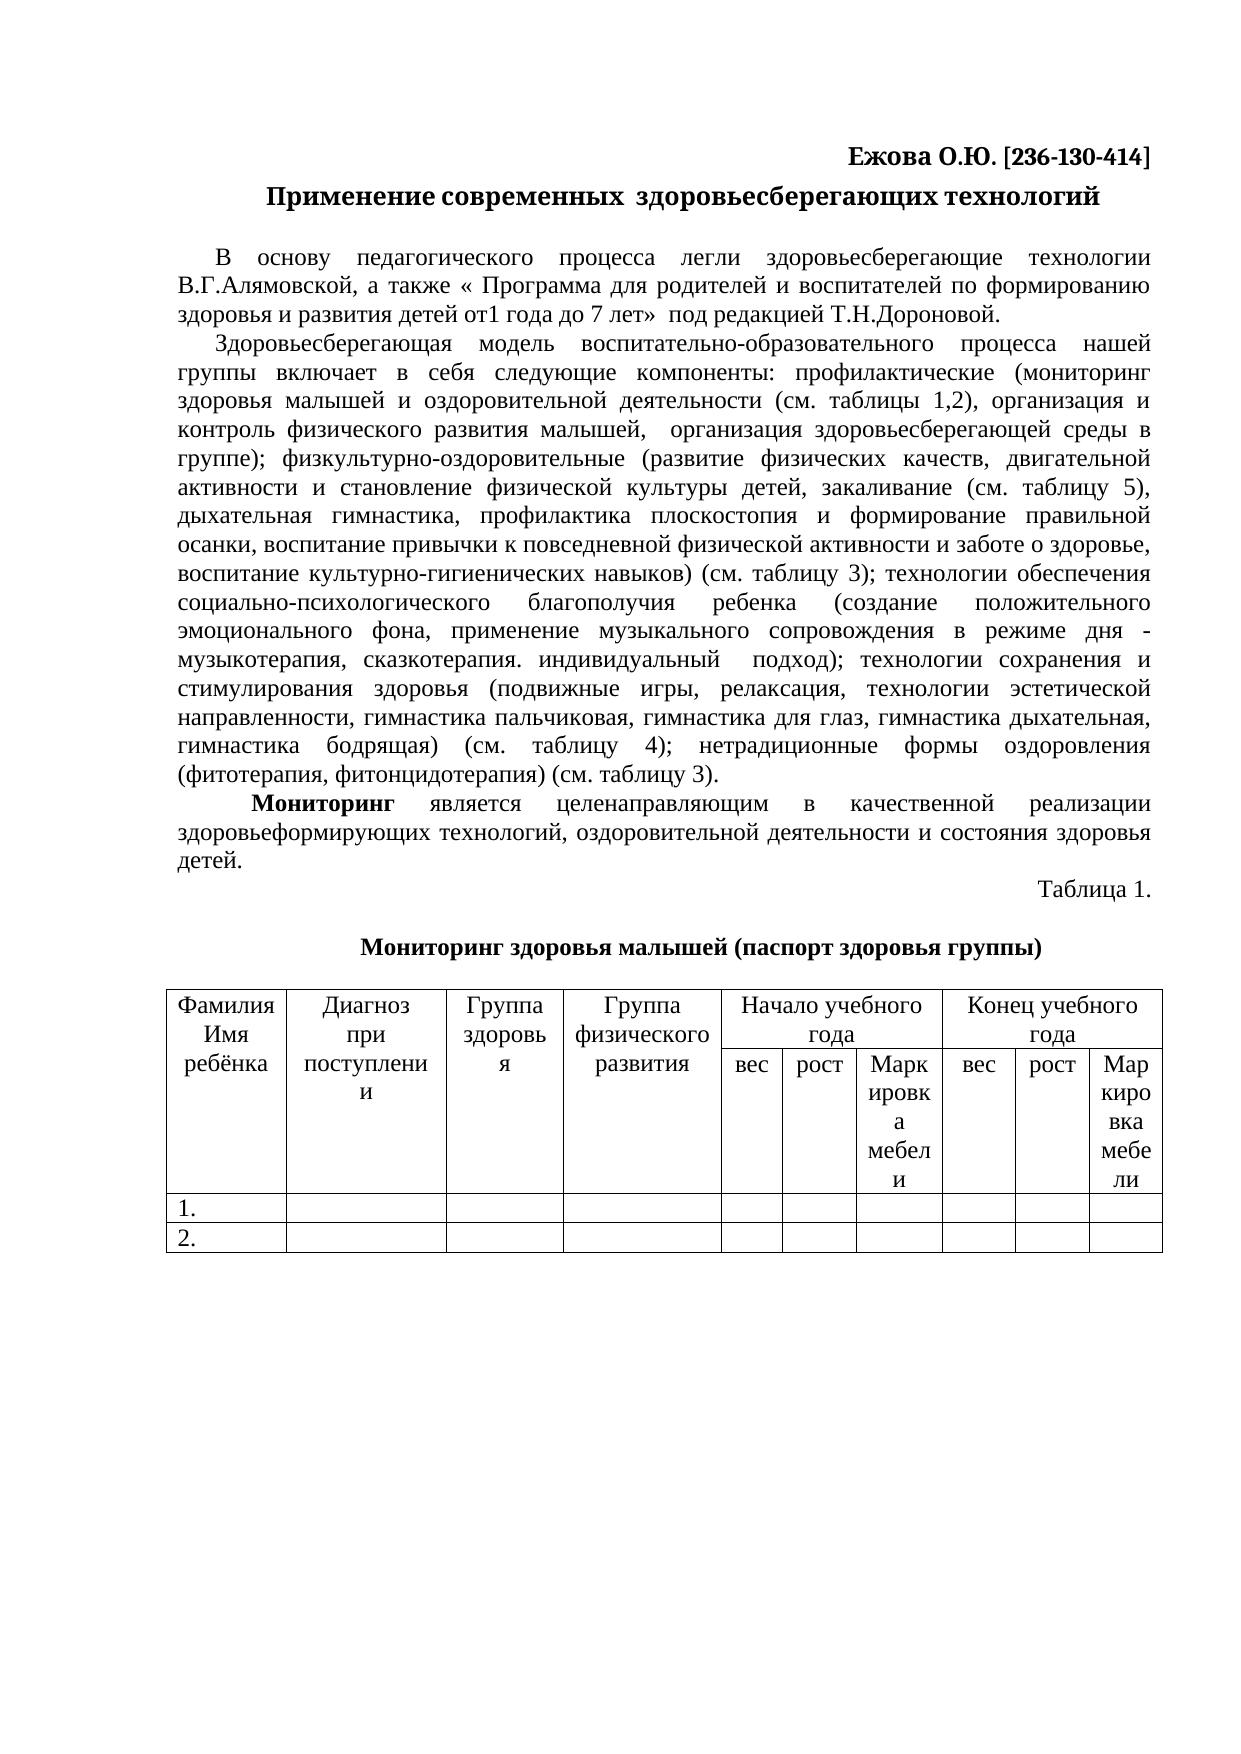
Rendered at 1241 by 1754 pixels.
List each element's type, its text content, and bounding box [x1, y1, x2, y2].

table_cell [722, 1194, 782, 1222]
table_cell [287, 1194, 446, 1222]
text Здоровьесберегающая модель воспитательно-образовательного процесса нашей группы включает в себя следующие компоненты: профилактические (мониторинг здоровья малышей и оздоровительной деятельности (см. таблицы 1,2), организация и контроль физического развития малышей, организация здоровьесберегающей среды в группе); физкультурно-оздоровительные (развитие физических качеств, двигательной активности и становление физической культуры детей, закаливание (см. таблицу 5), дыхательная гимнастика, профилактика плоскостопия и формирование правильной осанки, воспитание привычки к повседневной физической активности и заботе о здоровье, воспитание культурно-гигиенических навыков) (см. таблицу 3); технологии обеспечения социально-психологического благополучия ребенка (создание положительного эмоционального фона, применение музыкального сопровождения в режиме дня - музыкотерапия, сказкотерапия. индивидуальный подход); технологии сохранения и стимулирования здоровья (подвижные игры, релаксация, технологии эстетической направленности, гимнастика пальчиковая, гимнастика для глаз, гимнастика дыхательная, гимнастика бодрящая) (см. таблицу 4); нетрадиционные формы оздоровления (фитотерапия, фитонцидотерапия) (см. таблицу 3). [177, 328, 1152, 788]
subtitle Ежова О.Ю. [236-130-414] [177, 143, 1152, 172]
table_cell 2. [167, 1223, 286, 1252]
table_cell [1090, 1194, 1162, 1222]
table_cell [722, 1223, 782, 1252]
text Мониторинг здоровья малышей (паспорт здоровья группы) [177, 932, 1152, 960]
table_header Диагноз при поступлении [287, 990, 446, 1192]
table_cell [1090, 1223, 1162, 1252]
table_cell 1. [167, 1194, 286, 1222]
table_cell вес [722, 1049, 782, 1192]
table_cell [783, 1194, 856, 1222]
text В основу педагогического процесса легли здоровьесберегающие технологии В.Г.Алямовской, а также « Программа для родителей и воспитателей по формированию здоровья и развития детей от1 года до 7 лет» под редакцией Т.Н.Дороновой. [177, 242, 1152, 328]
table_cell [287, 1223, 446, 1252]
table_cell [1016, 1194, 1089, 1222]
table_cell [857, 1194, 942, 1222]
table_cell [447, 1223, 563, 1252]
table_header Начало учебного года [722, 990, 942, 1048]
table_cell [943, 1223, 1015, 1252]
table_cell [564, 1223, 721, 1252]
table_cell [447, 1194, 563, 1222]
table_cell рост [783, 1049, 856, 1192]
table_cell [857, 1223, 942, 1252]
text Мониторинг является целенаправляющим в качественной реализации здоровьеформирующих технологий, оздоровительной деятельности и состояния здоровья детей. [177, 788, 1152, 874]
table_cell [564, 1194, 721, 1222]
table_header Группа здоровья [447, 990, 563, 1192]
text Применение современных здоровьесберегающих технологий [177, 182, 1152, 211]
table_cell [1016, 1223, 1089, 1252]
table_cell [783, 1223, 856, 1252]
table_cell Маркировка мебели [1090, 1049, 1162, 1192]
table_header Фамилия Имя ребёнка [167, 990, 286, 1192]
table_header Конец учебного года [943, 990, 1162, 1048]
table_cell рост [1016, 1049, 1089, 1192]
table_cell вес [943, 1049, 1015, 1192]
text Таблица 1. [177, 874, 1152, 903]
table_cell [943, 1194, 1015, 1222]
table_header Группа физического развития [564, 990, 721, 1192]
table_cell Маркировка мебели [857, 1049, 942, 1192]
